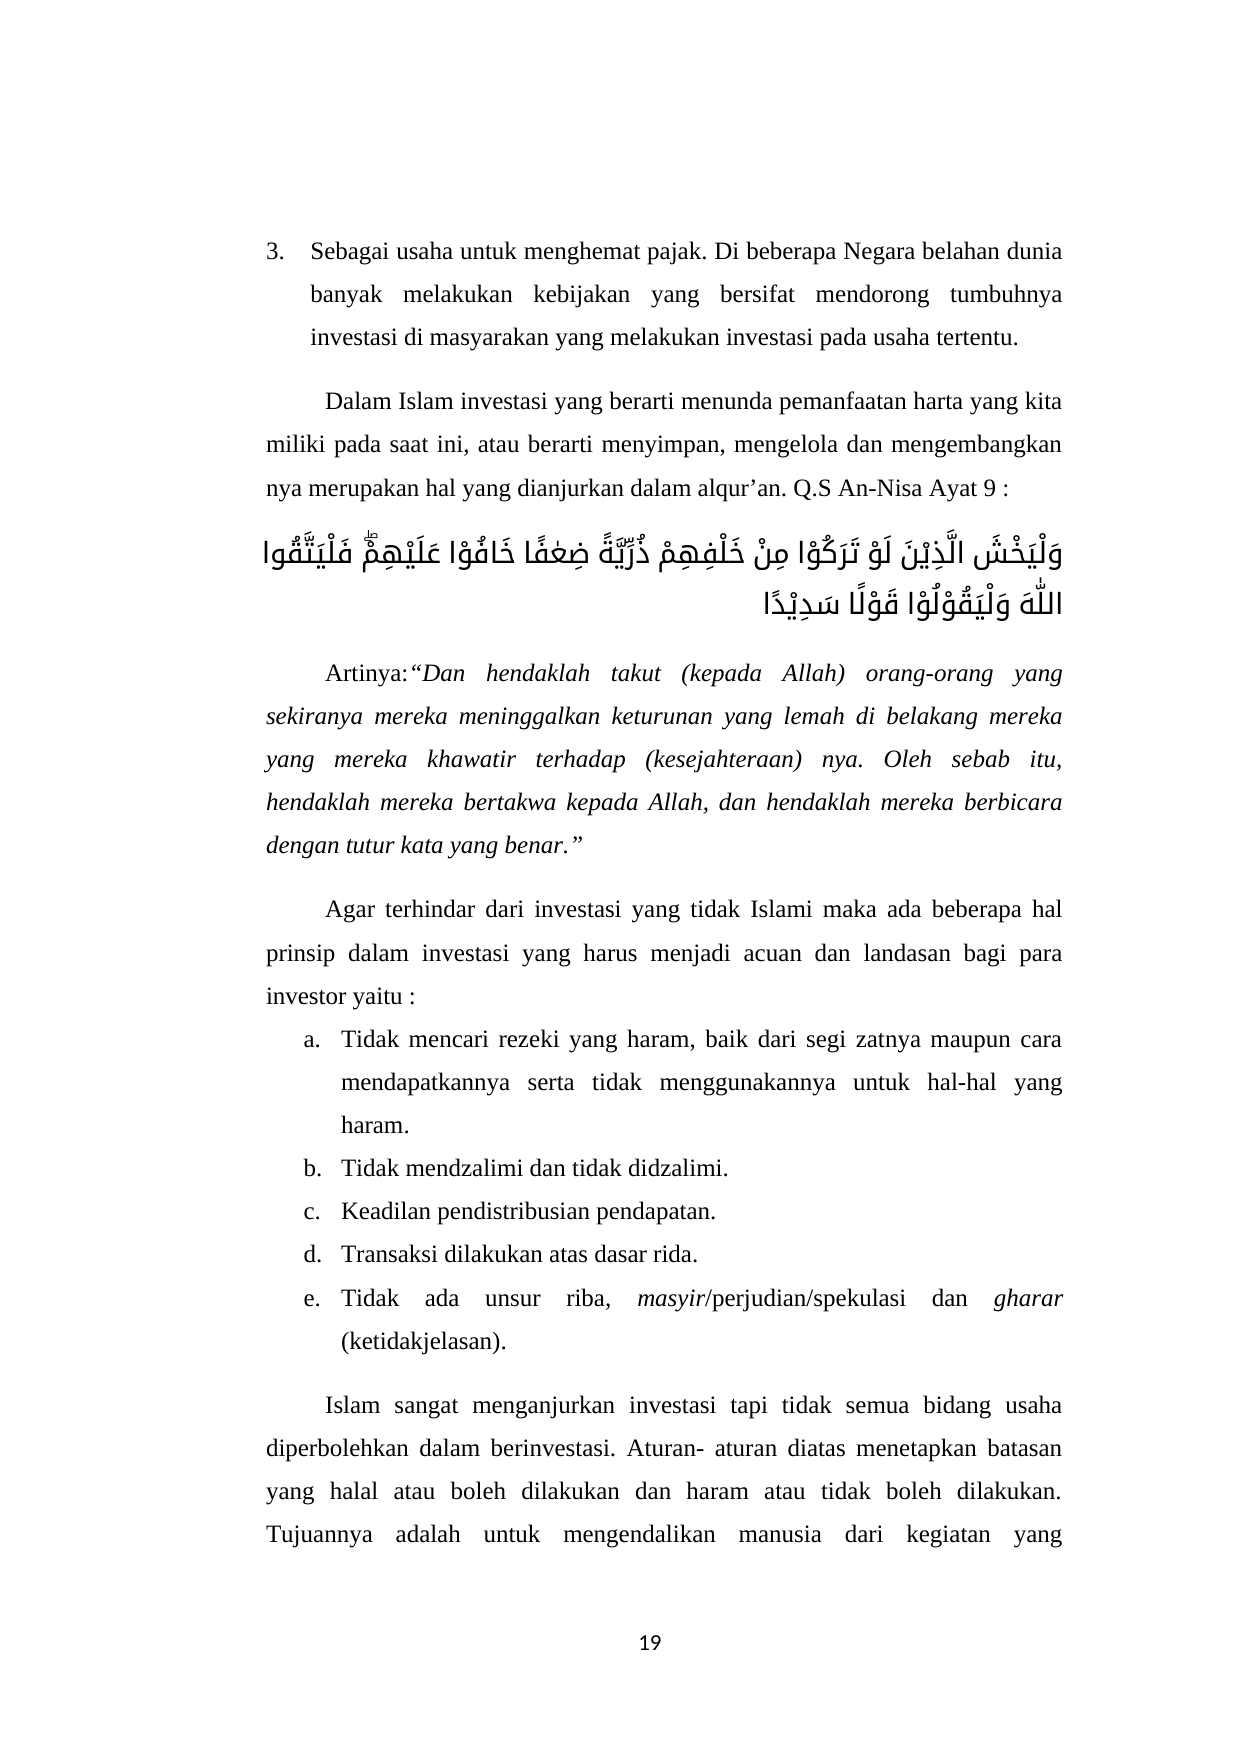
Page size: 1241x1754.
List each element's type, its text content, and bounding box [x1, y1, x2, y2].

list Agar terhindar dari investasi yang tidak Islami maka ada beberapa hal prinsip dalam investasi yang harus menjadi acuan dan landasan bagi para investor yaitu : [266, 894, 1063, 1009]
list Transaksi dilakukan atas dasar rida. [303, 1239, 1063, 1268]
list Tidak mencari rezeki yang haram, baik dari segi zatnya maupun cara mendapatkannya serta tidak menggunakannya untuk hal-hal yang haram. [303, 1024, 1063, 1139]
text Artinya:“Dan hendaklah takut (kepada Allah) orang-orang yang sekiranya mereka meninggalkan keturunan yang lemah di belakang mereka yang mereka khawatir terhadap (kesejahteraan) nya. Oleh sebab itu, hendaklah mereka bertakwa kepada Allah, dan hendaklah mereka berbicara dengan tutur kata yang benar.” [266, 658, 1063, 859]
text Dalam Islam investasi yang berarti menunda pemanfaatan harta yang kita miliki pada saat ini, atau berarti menyimpan, mengelola dan mengembangkan nya merupakan hal yang dianjurkan dalam alqur’an. Q.S An-Nisa Ayat 9 : [266, 386, 1063, 501]
list Keadilan pendistribusian pendapatan. [303, 1196, 1063, 1225]
list Tidak mendzalimi dan tidak didzalimi. [303, 1153, 1063, 1182]
text وَلْيَخْشَ الَّذِيْنَ لَوْ تَرَكُوْا مِنْ خَلْفِهِمْ ذُرِّيَّةً ضِعٰفًا خَافُوْا عَلَيْهِمْۖ فَلْيَتَّقُوا اللّٰهَ وَلْيَقُوْلُوْا قَوْلًا سَدِيْدًا [236, 537, 1063, 621]
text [266, 1390, 1063, 1548]
list Sebagai usaha untuk menghemat pajak. Di beberapa Negara belahan dunia banyak melakukan kebijakan yang bersifat mendorong tumbuhnya investasi di masyarakan yang melakukan investasi pada usaha tertentu. [266, 236, 1063, 351]
list Tidak ada unsur riba, masyir/perjudian/spekulasi dan gharar (ketidakjelasan). [303, 1283, 1063, 1354]
